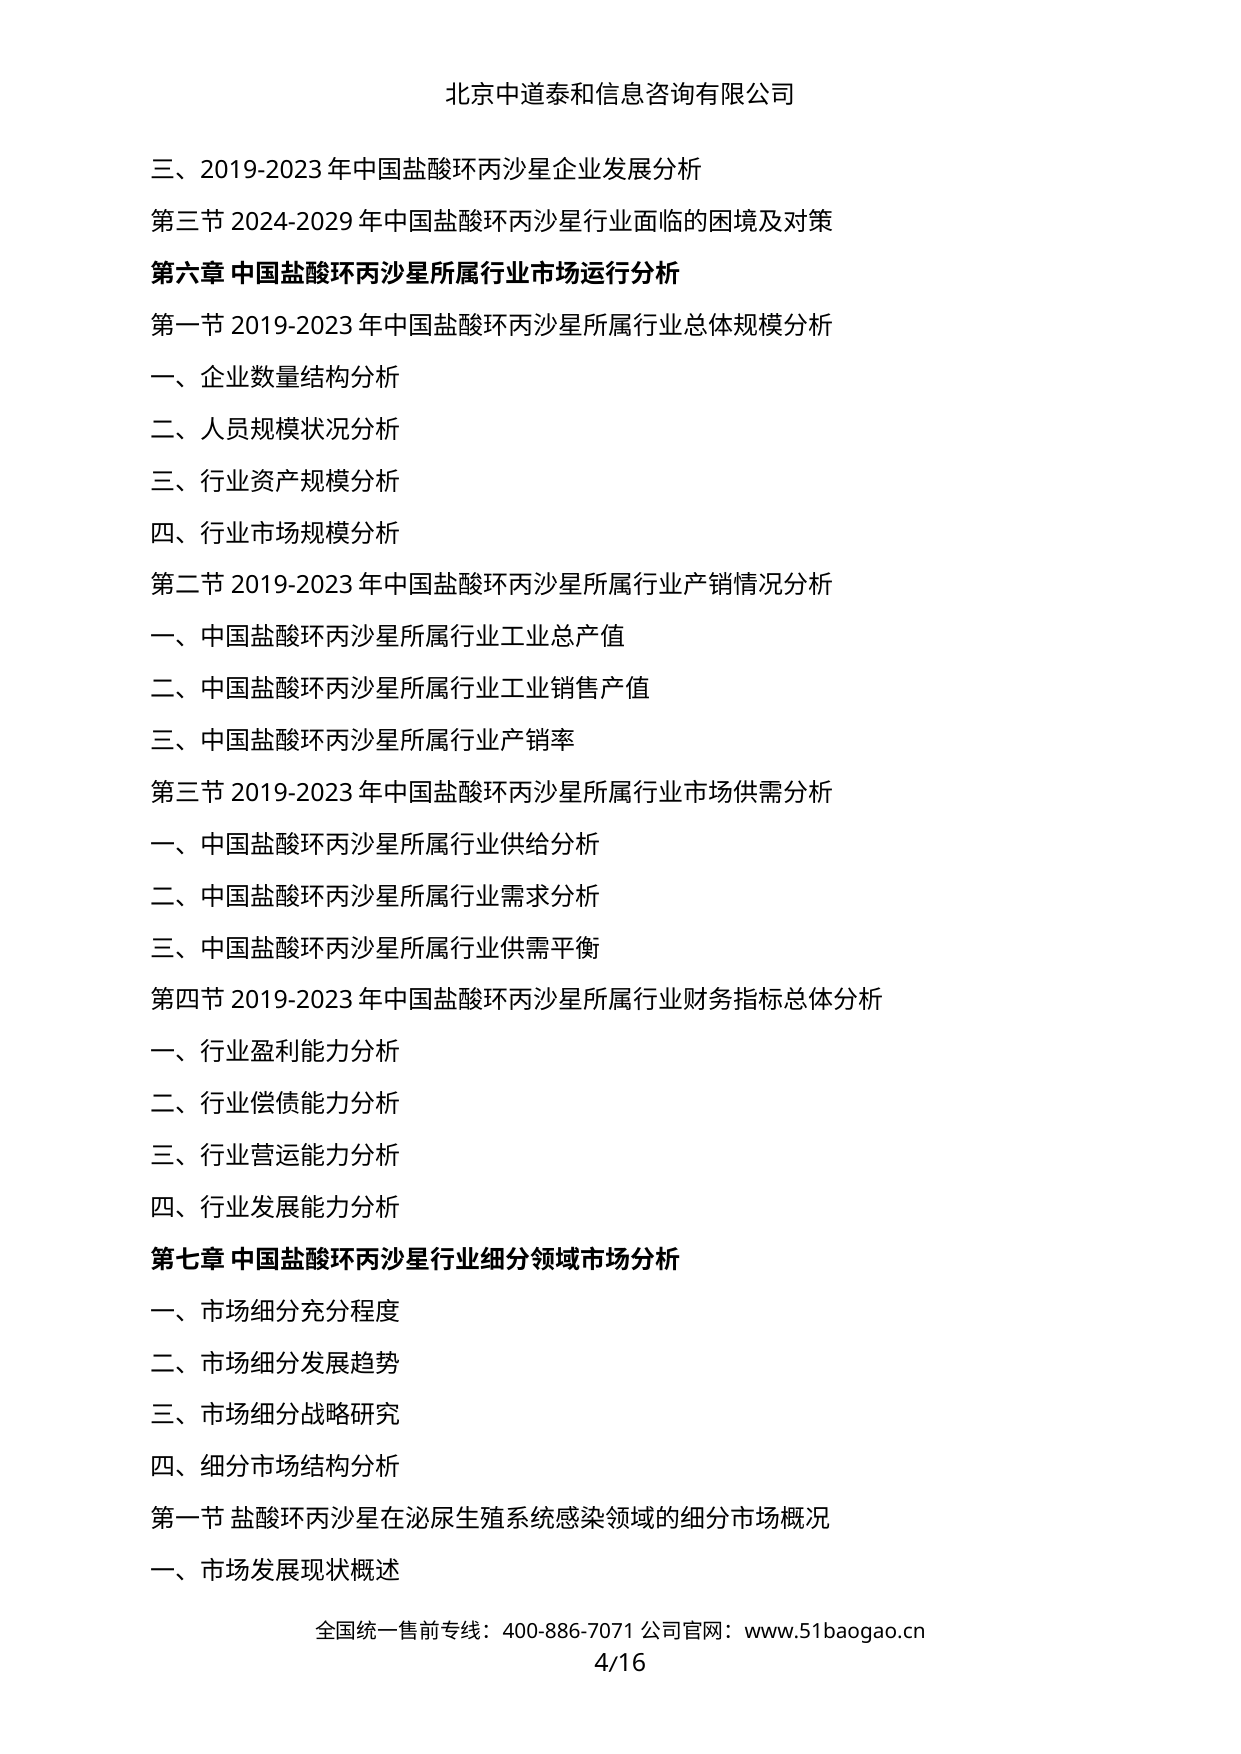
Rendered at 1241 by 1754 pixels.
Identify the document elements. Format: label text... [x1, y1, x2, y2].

text 第三节 2019-2023年中国盐酸环丙沙星所属行业市场供需分析 [150, 772, 1090, 809]
text 二、人员规模状况分析 [150, 409, 1090, 446]
text 三、行业营运能力分析 [150, 1136, 1090, 1172]
text 一、中国盐酸环丙沙星所属行业工业总产值 [150, 617, 1090, 653]
text 第三节 2024-2029年中国盐酸环丙沙星行业面临的困境及对策 [150, 202, 1090, 238]
text 二、中国盐酸环丙沙星所属行业需求分析 [150, 876, 1090, 912]
text 一、市场细分充分程度 [150, 1291, 1090, 1327]
text 一、企业数量结构分析 [150, 357, 1090, 394]
text 三、中国盐酸环丙沙星所属行业供需平衡 [150, 928, 1090, 964]
text 三、中国盐酸环丙沙星所属行业产销率 [150, 721, 1090, 757]
text 三、2019-2023年中国盐酸环丙沙星企业发展分析 [150, 150, 1090, 186]
text 第七章 中国盐酸环丙沙星行业细分领域市场分析 [150, 1239, 1090, 1276]
text 第一节 盐酸环丙沙星在泌尿生殖系统感染领域的细分市场概况 [150, 1499, 1090, 1535]
text 第一节 2019-2023年中国盐酸环丙沙星所属行业总体规模分析 [150, 306, 1090, 342]
text 二、市场细分发展趋势 [150, 1343, 1090, 1379]
text 一、中国盐酸环丙沙星所属行业供给分析 [150, 824, 1090, 861]
text 三、行业资产规模分析 [150, 461, 1090, 497]
text 四、行业市场规模分析 [150, 513, 1090, 549]
text 四、细分市场结构分析 [150, 1447, 1090, 1483]
text 三、市场细分战略研究 [150, 1395, 1090, 1431]
text 四、行业发展能力分析 [150, 1187, 1090, 1224]
text 第六章 中国盐酸环丙沙星所属行业市场运行分析 [150, 254, 1090, 290]
text 第四节 2019-2023年中国盐酸环丙沙星所属行业财务指标总体分析 [150, 980, 1090, 1016]
text 一、行业盈利能力分析 [150, 1032, 1090, 1068]
text 一、市场发展现状概述 [150, 1551, 1090, 1587]
text 二、中国盐酸环丙沙星所属行业工业销售产值 [150, 669, 1090, 705]
text 二、行业偿债能力分析 [150, 1084, 1090, 1120]
text 第二节 2019-2023年中国盐酸环丙沙星所属行业产销情况分析 [150, 565, 1090, 601]
